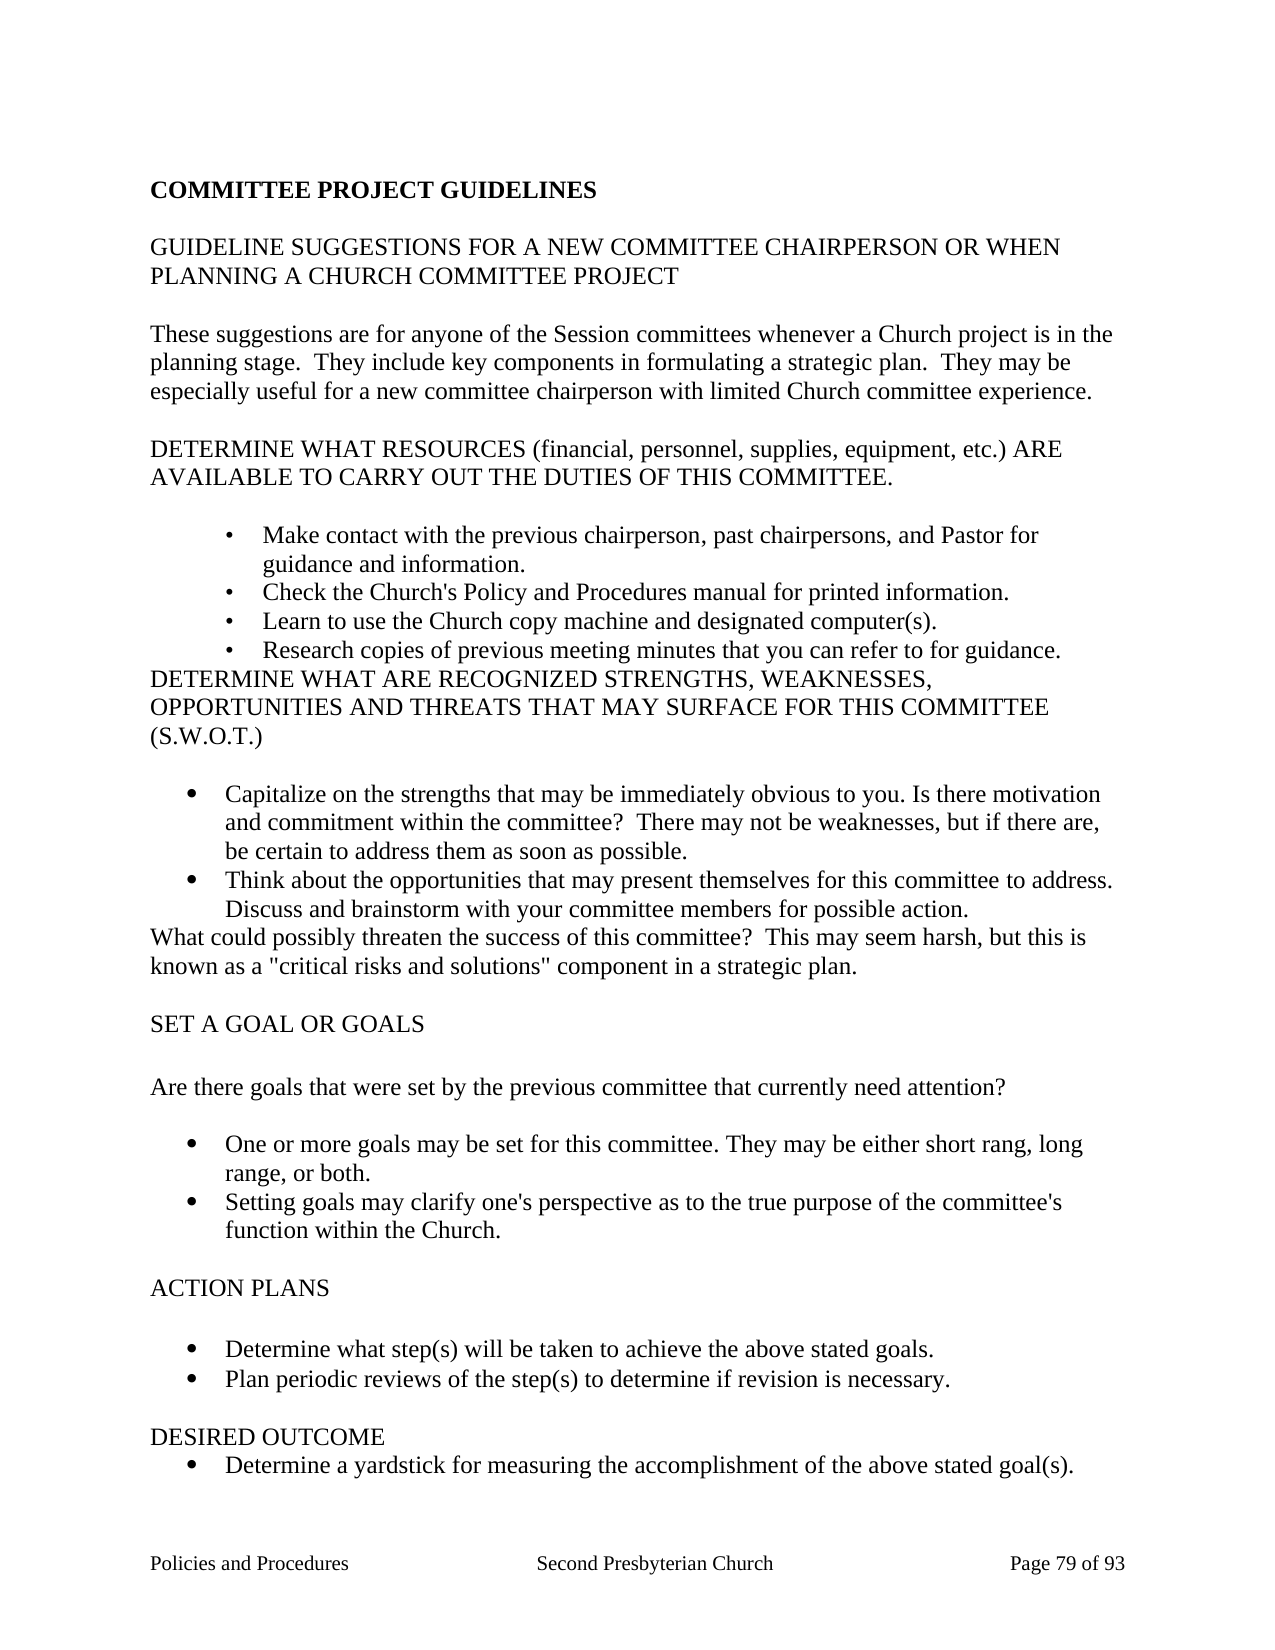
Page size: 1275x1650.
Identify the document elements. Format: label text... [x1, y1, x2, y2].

text DETERMINE WHAT RESOURCES (financial, personnel, supplies, equipment, etc.) ARE AVAILABLE TO CARRY OUT THE DUTIES OF THIS COMMITTEE. [150, 434, 1125, 491]
list Plan periodic reviews of the step(s) to determine if revision is necessary. [187, 1364, 1125, 1393]
text SET A GOAL OR GOALS [150, 1009, 1125, 1037]
list Determine a yardstick for measuring the accomplishment of the above stated goal(s). [187, 1451, 1125, 1479]
text ACTION PLANS [150, 1273, 1125, 1302]
list Learn to use the Church copy machine and designated computer(s). [225, 606, 1125, 635]
text Are there goals that were set by the previous committee that currently need attention? [150, 1072, 1125, 1100]
list One or more goals may be set for this committee. They may be either short rang, long range, or both. [187, 1129, 1125, 1187]
subtitle COMMITTEE PROJECT GUIDELINES [150, 175, 1125, 204]
text DESIRED OUTCOME [150, 1422, 1125, 1451]
list Capitalize on the strengths that may be immediately obvious to you. Is there motivation and commitment within the committee? There may not be weaknesses, but if there are, be certain to address them as soon as possible. [187, 779, 1125, 865]
text These suggestions are for anyone of the Session committees whenever a Church project is in the planning stage. They include key components in formulating a strategic plan. They may be especially useful for a new committee chairperson with limited Church committee experience. [150, 319, 1125, 405]
list Determine what step(s) will be taken to achieve the above stated goals. [187, 1330, 1125, 1364]
list Check the Church's Policy and Procedures manual for printed information. [225, 577, 1125, 606]
list Setting goals may clarify one's perspective as to the true purpose of the committee's function within the Church. [187, 1187, 1125, 1244]
text What could possibly threaten the success of this committee? This may seem harsh, but this is known as a "critical risks and solutions" component in a strategic plan. [150, 922, 1125, 980]
text GUIDELINE SUGGESTIONS FOR A NEW COMMITTEE CHAIRPERSON OR WHEN PLANNING A CHURCH COMMITTEE PROJECT [150, 232, 1125, 290]
list Make contact with the previous chairperson, past chairpersons, and Pastor for guidance and information. [225, 520, 1125, 577]
list Research copies of previous meeting minutes that you can refer to for guidance. [225, 635, 1125, 664]
list Think about the opportunities that may present themselves for this committee to address. Discuss and brainstorm with your committee members for possible action. [187, 865, 1125, 922]
text DETERMINE WHAT ARE RECOGNIZED STRENGTHS, WEAKNESSES, OPPORTUNITIES AND THREATS THAT MAY SURFACE FOR THIS COMMITTEE (S.W.O.T.) [150, 664, 1125, 750]
